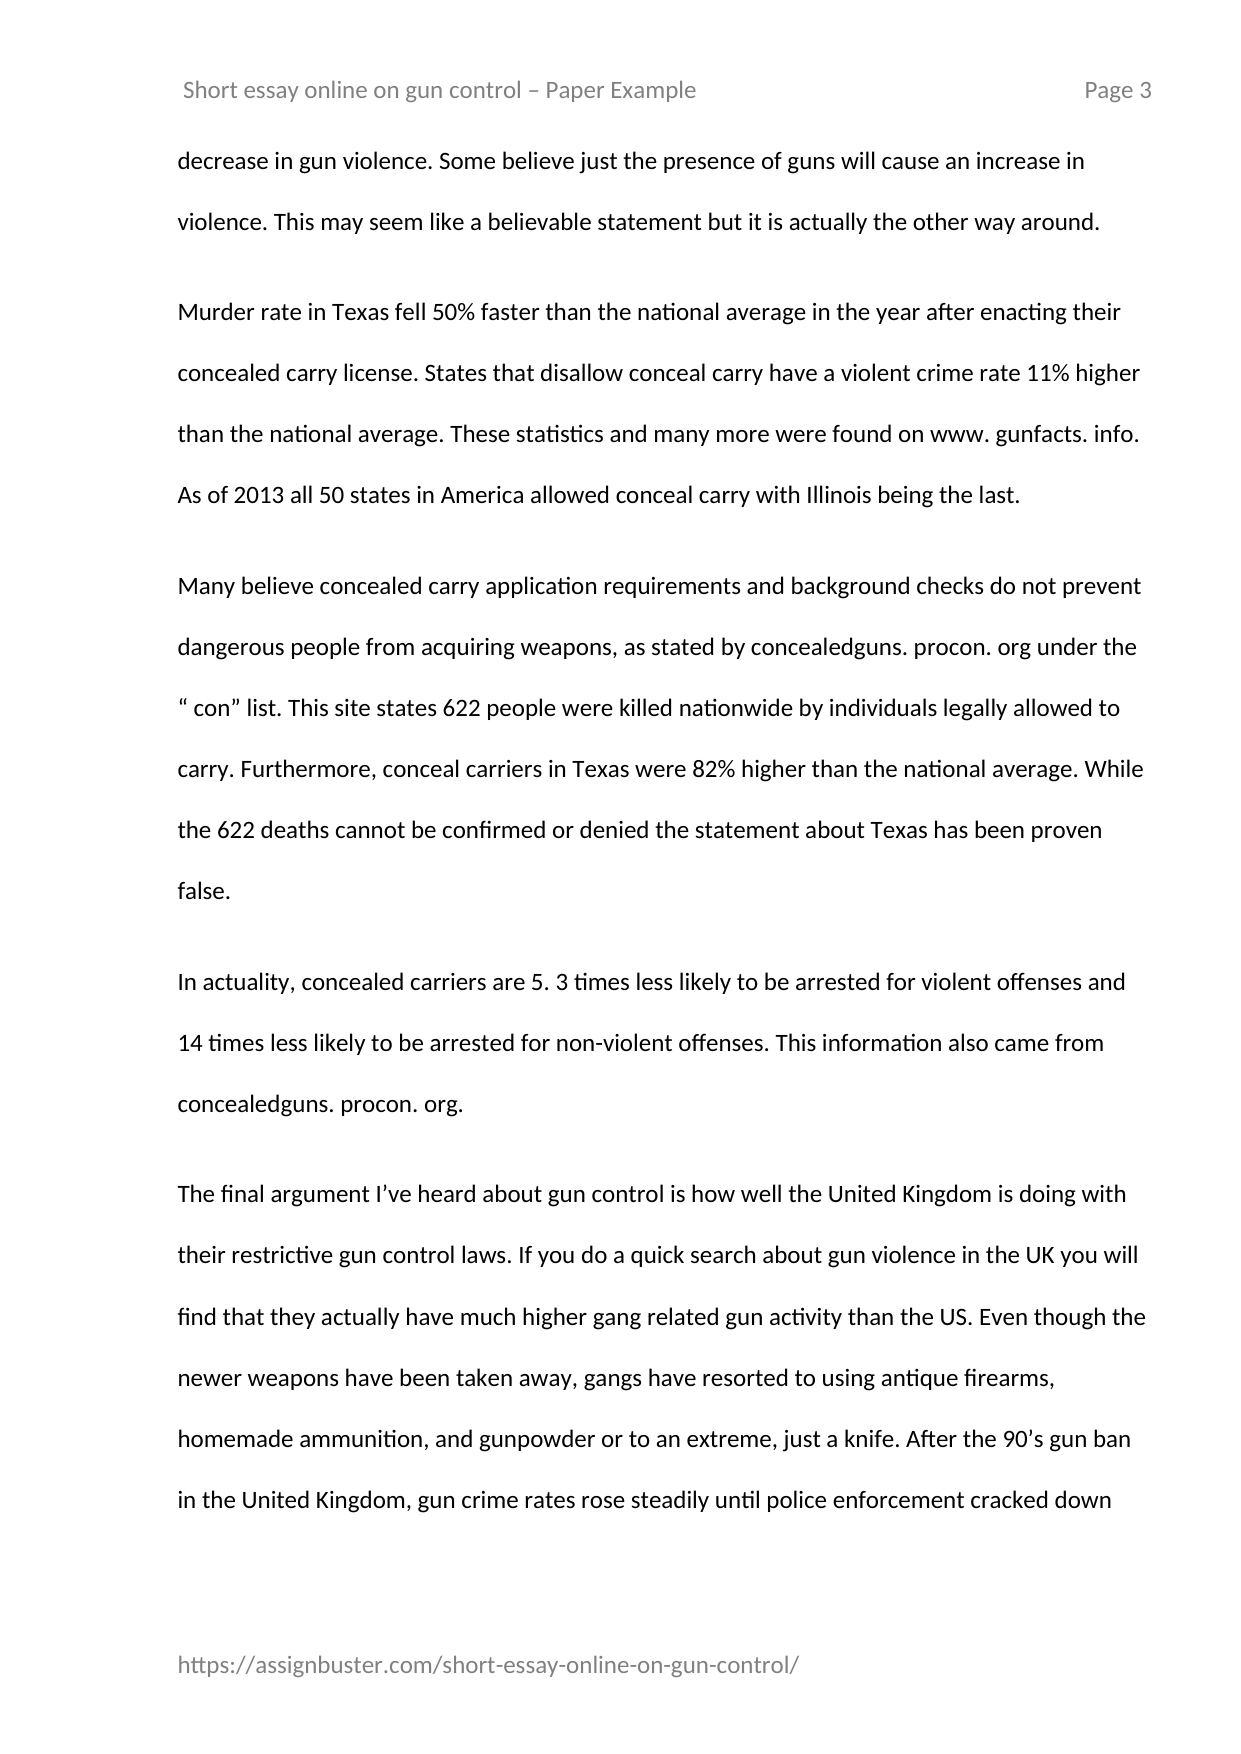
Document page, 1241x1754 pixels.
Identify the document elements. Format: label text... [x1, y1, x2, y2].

text Many believe concealed carry application requirements and background checks do not prevent dangerous people from acquiring weapons, as stated by concealedguns. procon. org under the “ con” list. This site states 622 people were killed nationwide by individuals legally allowed to carry. Furthermore, conceal carriers in Texas were 82% higher than the national average. While the 622 deaths cannot be confirmed or denied the statement about Texas has been proven false. [177, 570, 1152, 906]
text In actuality, concealed carriers are 5. 3 times less likely to be arrested for violent offenses and 14 times less likely to be arrested for non-violent offenses. This information also came from concealedguns. procon. org. [177, 966, 1152, 1118]
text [177, 1178, 1152, 1514]
text Murder rate in Texas fell 50% faster than the national average in the year after enacting their concealed carry license. States that disallow conceal carry have a violent crime rate 11% higher than the national average. These statistics and many more were found on www. gunfacts. info. As of 2013 all 50 states in America allowed conceal carry with Illinois being the last. [177, 297, 1152, 510]
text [177, 145, 1152, 237]
